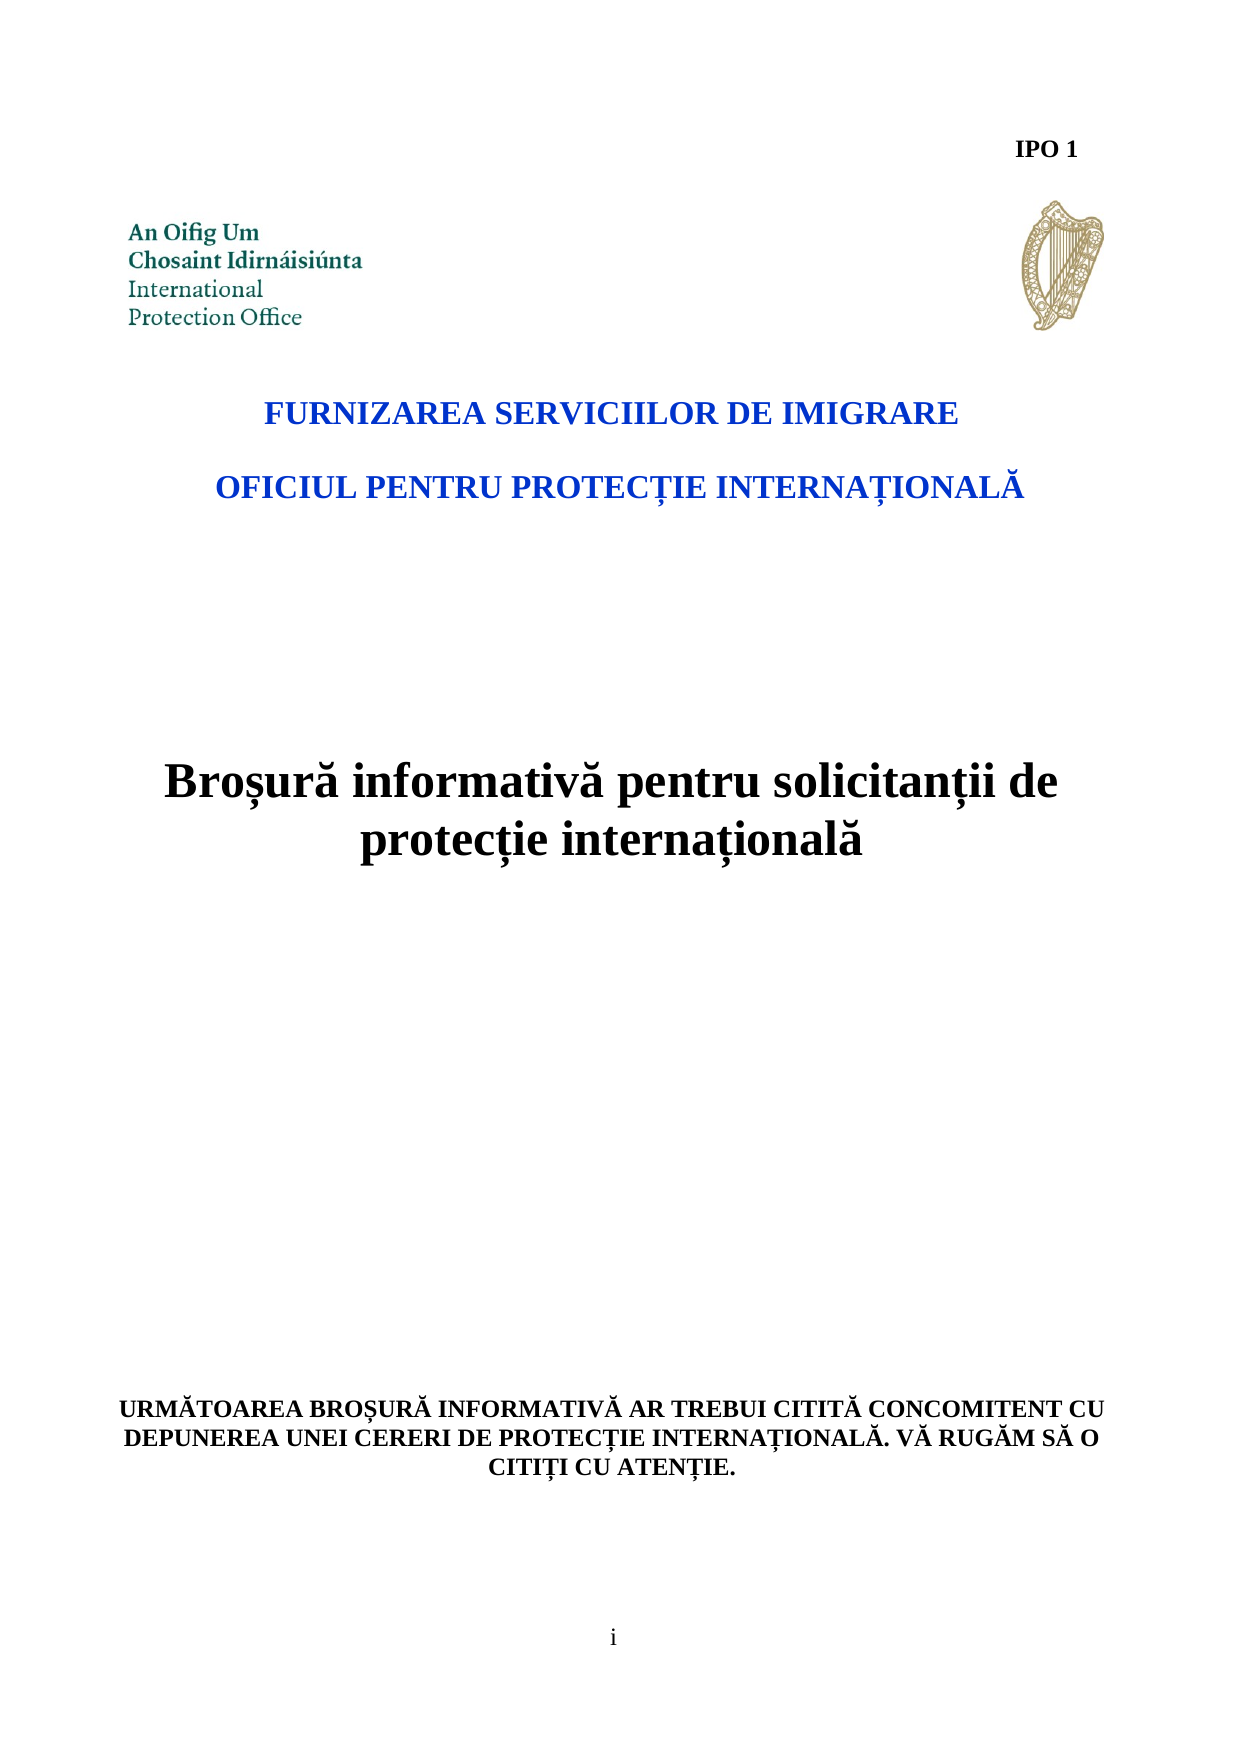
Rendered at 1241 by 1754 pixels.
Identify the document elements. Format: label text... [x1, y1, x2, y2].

picture [127, 200, 1104, 331]
text FURNIZAREA SERVICIILOR DE IMIGRARE [117, 393, 1107, 432]
text OFICIUL PENTRU PROTECȚIE INTERNAȚIONALĂ [187, 467, 1052, 506]
text Broșură informativă pentru solicitanții de protecție internațională [117, 751, 1107, 866]
text URMĂTOAREA BROȘURĂ INFORMATIVĂ AR TREBUI CITITĂ CONCOMITENT CU DEPUNEREA UNEI CERERI DE PROTECȚIE INTERNAȚIONALĂ. VĂ RUGĂM SĂ O CITIȚI CU ATENȚIE. [117, 1394, 1107, 1481]
subtitle IPO 1 [117, 134, 1078, 163]
